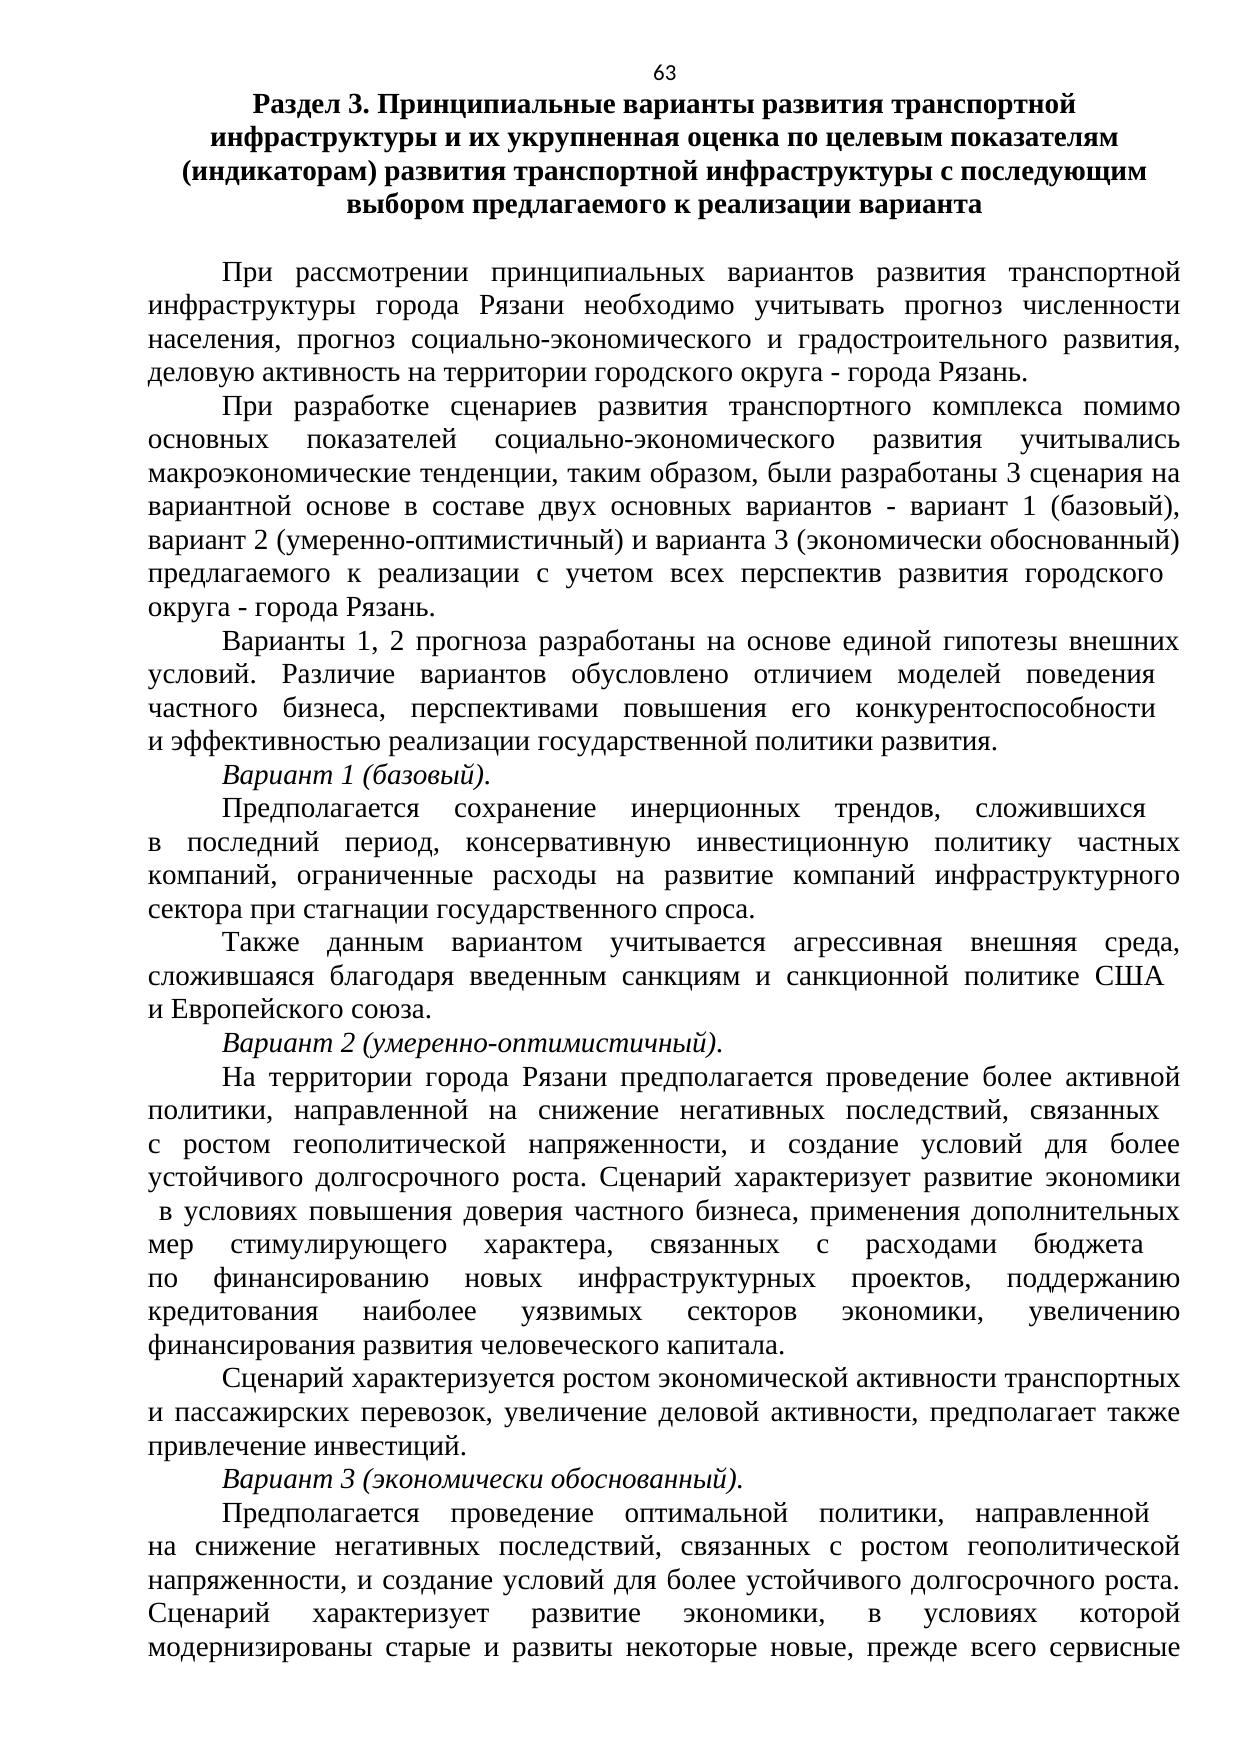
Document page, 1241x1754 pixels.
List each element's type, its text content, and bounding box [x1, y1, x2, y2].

text Вариант 1 (базовый). [148, 757, 1181, 790]
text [148, 1495, 1181, 1662]
text При рассмотрении принципиальных вариантов развития транспортной инфраструктуры города Рязани необходимо учитывать прогноз численности населения, прогноз социально-экономического и градостроительного развития, деловую активность на территории городского округа - города Рязань. [148, 254, 1181, 388]
text Предполагается сохранение инерционных трендов, сложившихся в последний период, консервативную инвестиционную политику частных компаний, ограниченные расходы на развитие компаний инфраструктурного сектора при стагнации государственного спроса. [148, 790, 1181, 924]
text Вариант 2 (умеренно-оптимистичный). [148, 1025, 1181, 1059]
text Также данным вариантом учитывается агрессивная внешняя среда, сложившаяся благодаря введенным санкциям и санкционной политике США и Европейского союза. [148, 924, 1181, 1025]
text На территории города Рязани предполагается проведение более активной политики, направленной на снижение негативных последствий, связанных с ростом геополитической напряженности, и создание условий для более устойчивого долгосрочного роста. Сценарий характеризует развитие экономики в условиях повышения доверия частного бизнеса, применения дополнительных мер стимулирующего характера, связанных с расходами бюджета по финансированию новых инфраструктурных проектов, поддержанию кредитования наиболее уязвимых секторов экономики, увеличению финансирования развития человеческого капитала. [148, 1059, 1181, 1361]
text Варианты 1, 2 прогноза разработаны на основе единой гипотезы внешних условий. Различие вариантов обусловлено отличием моделей поведения частного бизнеса, перспективами повышения его конкурентоспособности и эффективностью реализации государственной политики развития. [148, 623, 1181, 757]
text Сценарий характеризуется ростом экономической активности транспортных и пассажирских перевозок, увеличение деловой активности, предполагает также привлечение инвестиций. [148, 1361, 1181, 1461]
text Раздел 3. Принципиальные варианты развития транспортной инфраструктуры и их укрупненная оценка по целевым показателям (индикаторам) развития транспортной инфраструктуры с последующим выбором предлагаемого к реализации варианта [148, 86, 1181, 220]
text При разработке сценариев развития транспортного комплекса помимо основных показателей социально-экономического развития учитывались макроэкономические тенденции, таким образом, были разработаны 3 сценария на вариантной основе в составе двух основных вариантов - вариант 1 (базовый), вариант 2 (умеренно-оптимистичный) и варианта 3 (экономически обоснованный) предлагаемого к реализации с учетом всех перспектив развития городского округа - города Рязань. [148, 388, 1181, 623]
text Вариант 3 (экономически обоснованный). [148, 1461, 1181, 1495]
